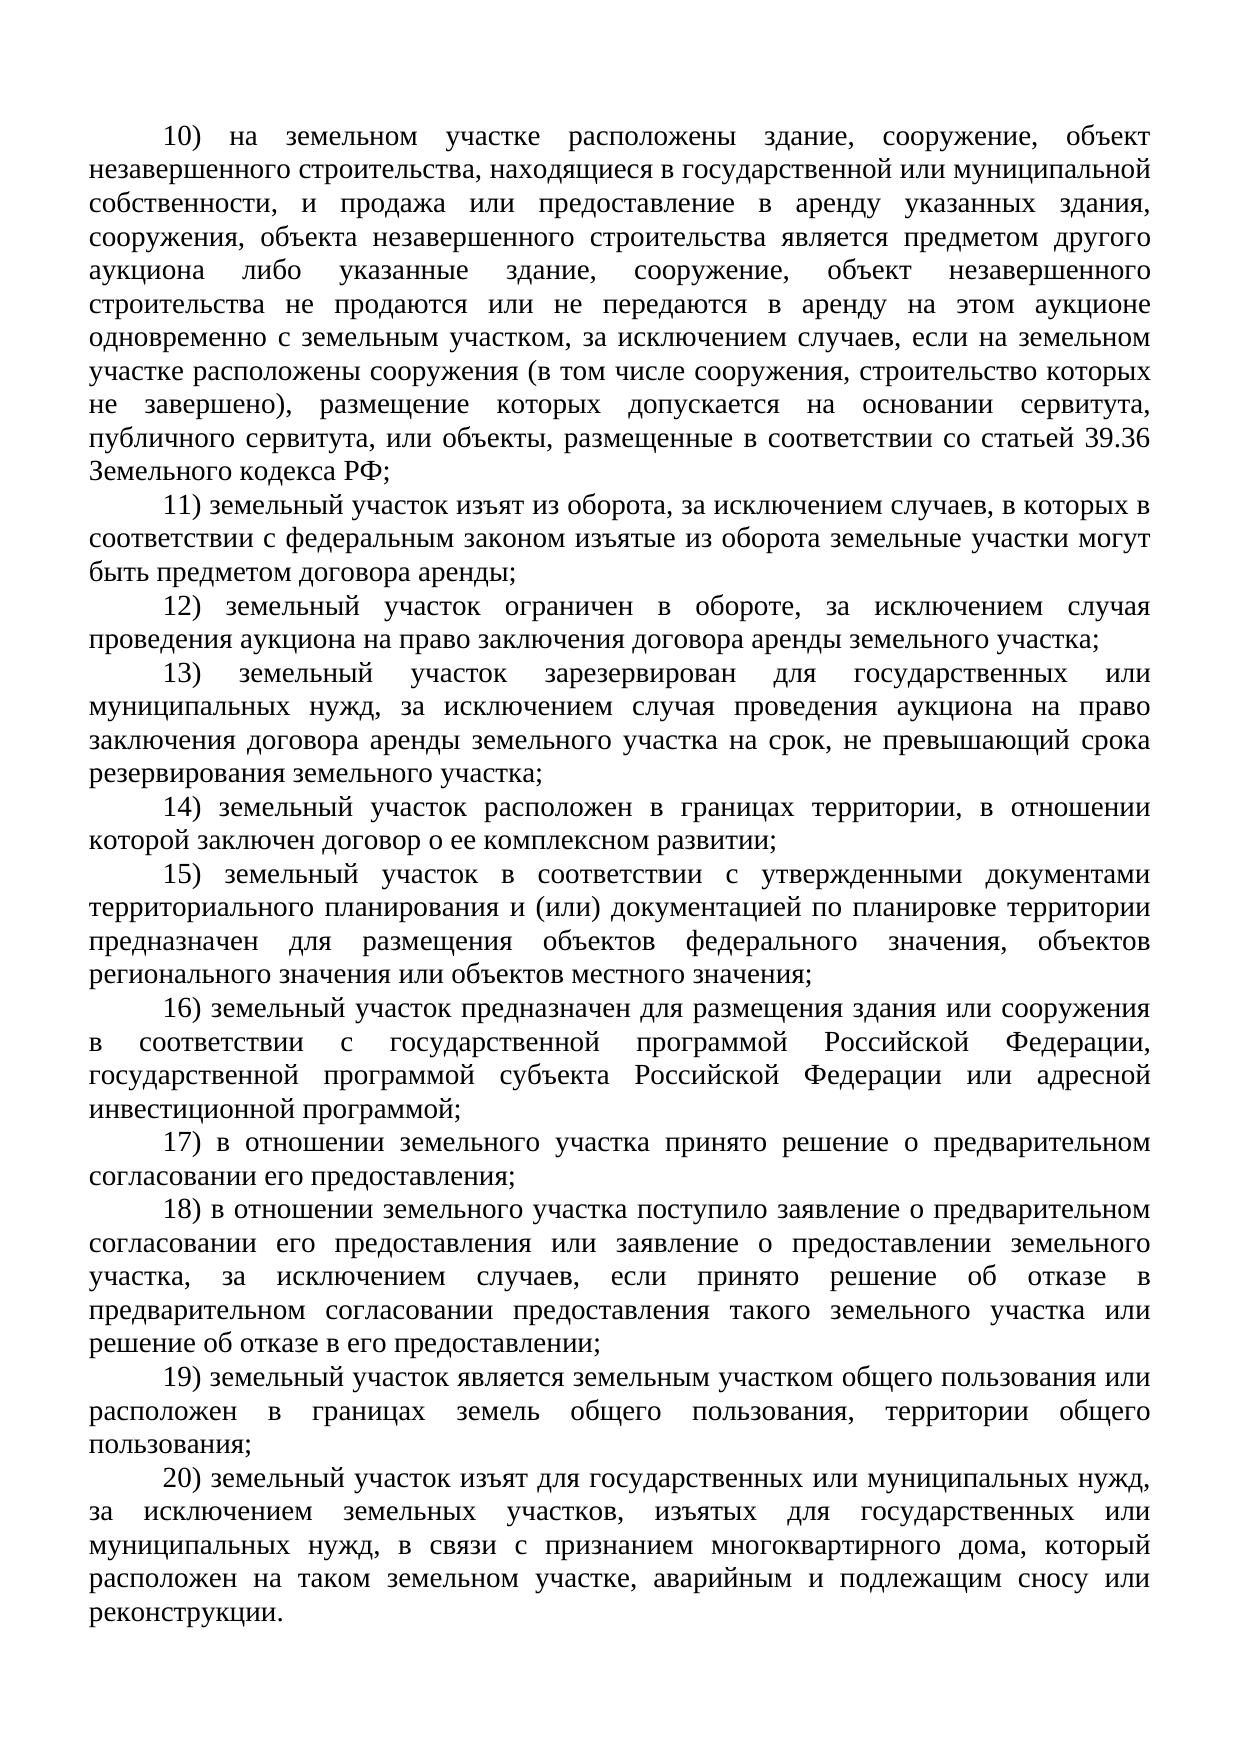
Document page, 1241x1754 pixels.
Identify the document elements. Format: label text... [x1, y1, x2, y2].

text 14) земельный участок расположен в границах территории, в отношении которой заключен договор о ее комплексном развитии; [89, 789, 1152, 856]
text 13) земельный участок зарезервирован для государственных или муниципальных нужд, за исключением случая проведения аукциона на право заключения договора аренды земельного участка на срок, не превышающий срока резервирования земельного участка; [89, 655, 1152, 789]
text 18) в отношении земельного участка поступило заявление о предварительном согласовании его предоставления или заявление о предоставлении земельного участка, за исключением случаев, если принято решение об отказе в предварительном согласовании предоставления такого земельного участка или решение об отказе в его предоставлении; [89, 1191, 1152, 1359]
text 19) земельный участок является земельным участком общего пользования или расположен в границах земель общего пользования, территории общего пользования; [89, 1359, 1152, 1460]
text 12) земельный участок ограничен в обороте, за исключением случая проведения аукциона на право заключения договора аренды земельного участка; [89, 588, 1152, 655]
text 17) в отношении земельного участка принято решение о предварительном согласовании его предоставления; [89, 1124, 1152, 1191]
text 16) земельный участок предназначен для размещения здания или сооружения в соответствии с государственной программой Российской Федерации, государственной программой субъекта Российской Федерации или адресной инвестиционной программой; [89, 990, 1152, 1124]
text 15) земельный участок в соответствии с утвержденными документами территориального планирования и (или) документацией по планировке территории предназначен для размещения объектов федерального значения, объектов регионального значения или объектов местного значения; [89, 856, 1152, 990]
text 20) земельный участок изъят для государственных или муниципальных нужд, за исключением земельных участков, изъятых для государственных или муниципальных нужд, в связи с признанием многоквартирного дома, который расположен на таком земельном участке, аварийным и подлежащим сносу или реконструкции. [89, 1460, 1152, 1627]
text 11) земельный участок изъят из оборота, за исключением случаев, в которых в соответствии с федеральным законом изъятые из оборота земельные участки могут быть предметом договора аренды; [89, 487, 1152, 588]
text 10) на земельном участке расположены здание, сооружение, объект незавершенного строительства, находящиеся в государственной или муниципальной собственности, и продажа или предоставление в аренду указанных здания, сооружения, объекта незавершенного строительства является предметом другого аукциона либо указанные здание, сооружение, объект незавершенного строительства не продаются или не передаются в аренду на этом аукционе одновременно с земельным участком, за исключением случаев, если на земельном участке расположены сооружения (в том числе сооружения, строительство которых не завершено), размещение которых допускается на основании сервитута, публичного сервитута, или объекты, размещенные в соответствии со статьей 39.36 Земельного кодекса РФ; [89, 118, 1152, 487]
